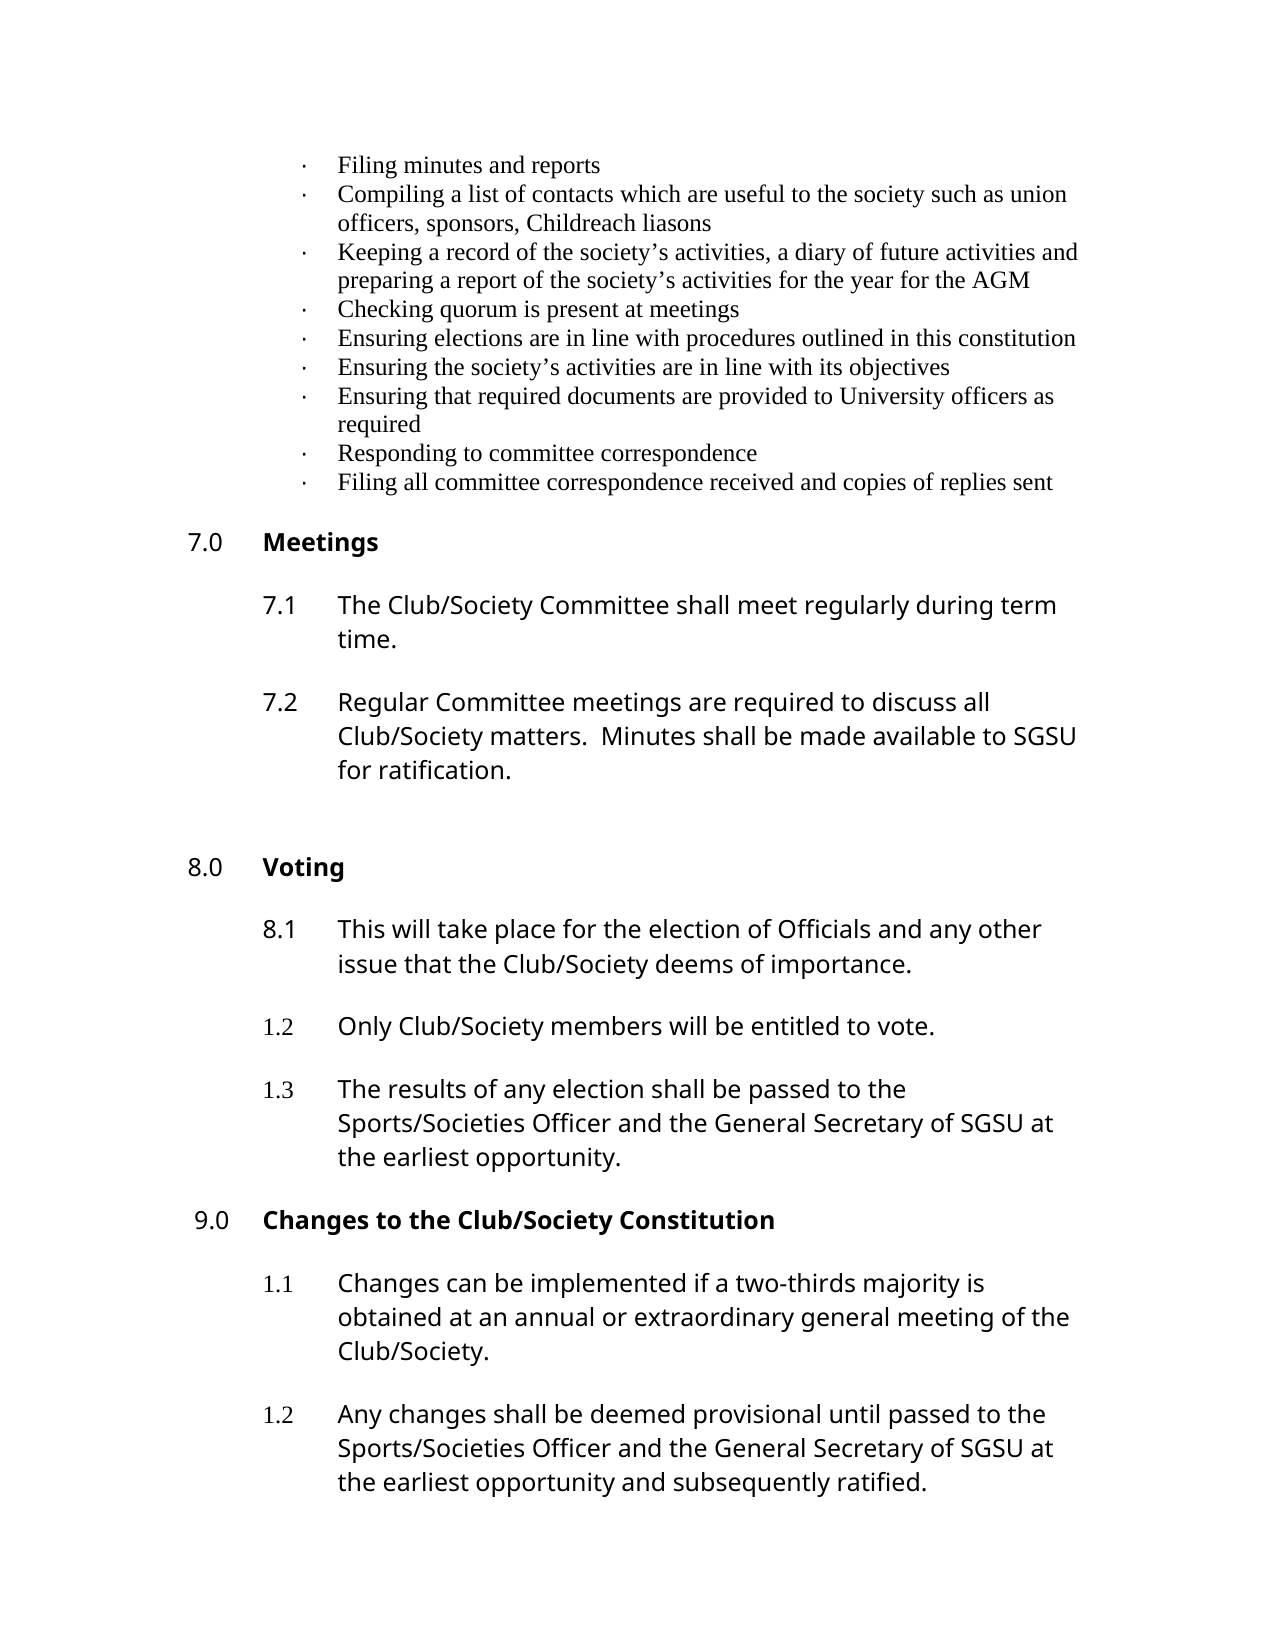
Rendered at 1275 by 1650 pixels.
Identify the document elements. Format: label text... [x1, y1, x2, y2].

text 9.0 Changes to the Club/Society Constitution [187, 1203, 1087, 1237]
list Filing minutes and reports [300, 150, 1087, 179]
list The results of any election shall be passed to the Sports/Societies Officer and the General Secretary of SGSU at the earliest opportunity. [262, 1072, 1087, 1174]
text 7.1 The Club/Society Committee shall meet regularly during term time. [262, 587, 1087, 656]
list Ensuring elections are in line with procedures outlined in this constitution [300, 323, 1087, 352]
text 8.1 This will take place for the election of Officials and any other issue that the Club/Society deems of importance. [262, 912, 1087, 980]
list Ensuring that required documents are provided to University officers as required [300, 381, 1087, 438]
list Only Club/Society members will be entitled to vote. [262, 1009, 1087, 1043]
list Filing all committee correspondence received and copies of replies sent [300, 467, 1087, 496]
list Responding to committee correspondence [300, 438, 1087, 467]
list Any changes shall be deemed provisional until passed to the Sports/Societies Officer and the General Secretary of SGSU at the earliest opportunity and subsequently ratified. [262, 1397, 1087, 1499]
list Compiling a list of contacts which are useful to the society such as union officers, sponsors, Childreach liasons [300, 179, 1087, 236]
text 7.2 Regular Committee meetings are required to discuss all Club/Society matters. Minutes shall be made available to SGSU for ratification. [262, 684, 1087, 787]
list Checking quorum is present at meetings [300, 294, 1087, 323]
list Ensuring the society’s activities are in line with its objectives [300, 352, 1087, 381]
text 7.0 Meetings [187, 525, 1087, 559]
text 8.0 Voting [187, 849, 1087, 883]
list Changes can be implemented if a two-thirds majority is obtained at an annual or extraordinary general meeting of the Club/Society. [262, 1266, 1087, 1368]
list Keeping a record of the society’s activities, a diary of future activities and preparing a report of the society’s activities for the year for the AGM [300, 236, 1087, 294]
